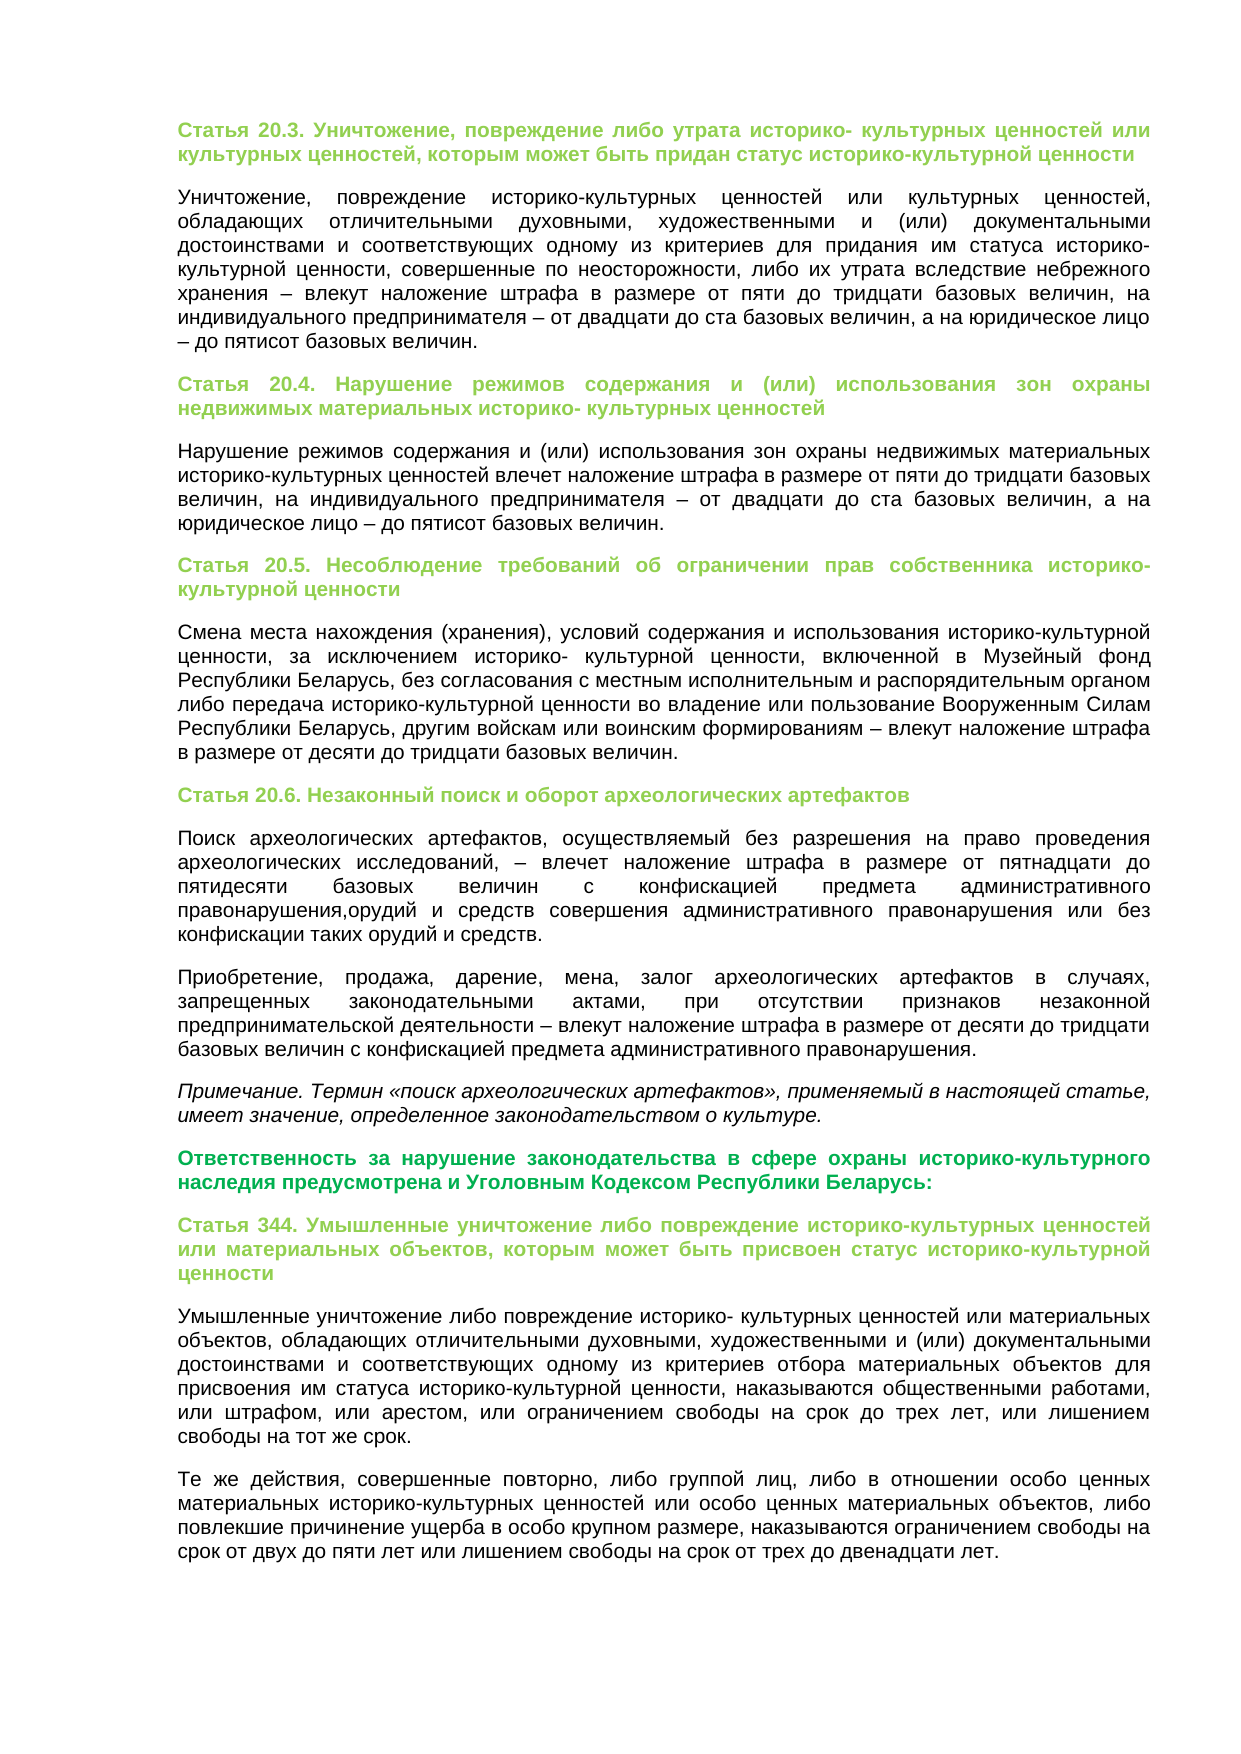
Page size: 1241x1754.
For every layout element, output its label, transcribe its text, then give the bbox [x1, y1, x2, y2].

text Примечание. Термин «поиск археологических артефактов», применяемый в настоящей статье, имеет значение, определенное законодательством о культуре. [177, 1079, 1152, 1127]
text Статья 20.3. Уничтожение, повреждение либо утрата историко- культурных ценностей или культурных ценностей, которым может быть придан статус историко-культурной ценности [177, 118, 1152, 166]
text Статья 344. Умышленные уничтожение либо повреждение историко-культурных ценностей или материальных объектов, которым может быть присвоен статус историко-культурной ценности [177, 1213, 1152, 1285]
text Приобретение, продажа, дарение, мена, залог археологических артефактов в случаях, запрещенных законодательными актами, при отсутствии признаков незаконной предпринимательской деятельности – влекут наложение штрафа в размере от десяти до тридцати базовых величин с конфискацией предмета административного правонарушения. [177, 964, 1152, 1060]
text Смена места нахождения (хранения), условий содержания и использования историко-культурной ценности, за исключением историко- культурной ценности, включенной в Музейный фонд Республики Беларусь, без согласования с местным исполнительным и распорядительным органом либо передача историко-культурной ценности во владение или пользование Вооруженным Силам Республики Беларусь, другим войскам или воинским формированиям – влекут наложение штрафа в размере от десяти до тридцати базовых величин. [177, 620, 1152, 764]
text Поиск археологических артефактов, осуществляемый без разрешения на право проведения археологических исследований, – влечет наложение штрафа в размере от пятнадцати до пятидесяти базовых величин с конфискацией предмета административного правонарушения,орудий и средств совершения административного правонарушения или без конфискации таких орудий и средств. [177, 826, 1152, 946]
text Статья 20.6. Незаконный поиск и оборот археологических артефактов [177, 783, 1152, 807]
text Статья 20.5. Несоблюдение требований об ограничении прав собственника историко-культурной ценности [177, 553, 1152, 601]
text Те же действия, совершенные повторно, либо группой лиц, либо в отношении особо ценных материальных историко-культурных ценностей или особо ценных материальных объектов, либо повлекшие причинение ущерба в особо крупном размере, наказываются ограничением свободы на срок от двух до пяти лет или лишением свободы на срок от трех до двенадцати лет. [177, 1467, 1152, 1562]
text Умышленные уничтожение либо повреждение историко- культурных ценностей или материальных объектов, обладающих отличительными духовными, художественными и (или) документальными достоинствами и соответствующих одному из критериев отбора материальных объектов для присвоения им статуса историко-культурной ценности, наказываются общественными работами, или штрафом, или арестом, или ограничением свободы на срок до трех лет, или лишением свободы на тот же срок. [177, 1304, 1152, 1448]
text Уничтожение, повреждение историко-культурных ценностей или культурных ценностей, обладающих отличительными духовными, художественными и (или) документальными достоинствами и соответствующих одному из критериев для придания им статуса историко- культурной ценности, совершенные по неосторожности, либо их утрата вследствие небрежного хранения – влекут наложение штрафа в размере от пяти до тридцати базовых величин, на индивидуального предпринимателя – от двадцати до ста базовых величин, а на юридическое лицо – до пятисот базовых величин. [177, 185, 1152, 353]
text Статья 20.4. Нарушение режимов содержания и (или) использования зон охраны недвижимых материальных историко- культурных ценностей [177, 372, 1152, 419]
text Ответственность за нарушение законодательства в сфере охраны историко-культурного наследия предусмотрена и Уголовным Кодексом Республики Беларусь: [177, 1146, 1152, 1194]
text Нарушение режимов содержания и (или) использования зон охраны недвижимых материальных историко-культурных ценностей влечет наложение штрафа в размере от пяти до тридцати базовых величин, на индивидуального предпринимателя – от двадцати до ста базовых величин, а на юридическое лицо – до пятисот базовых величин. [177, 438, 1152, 534]
